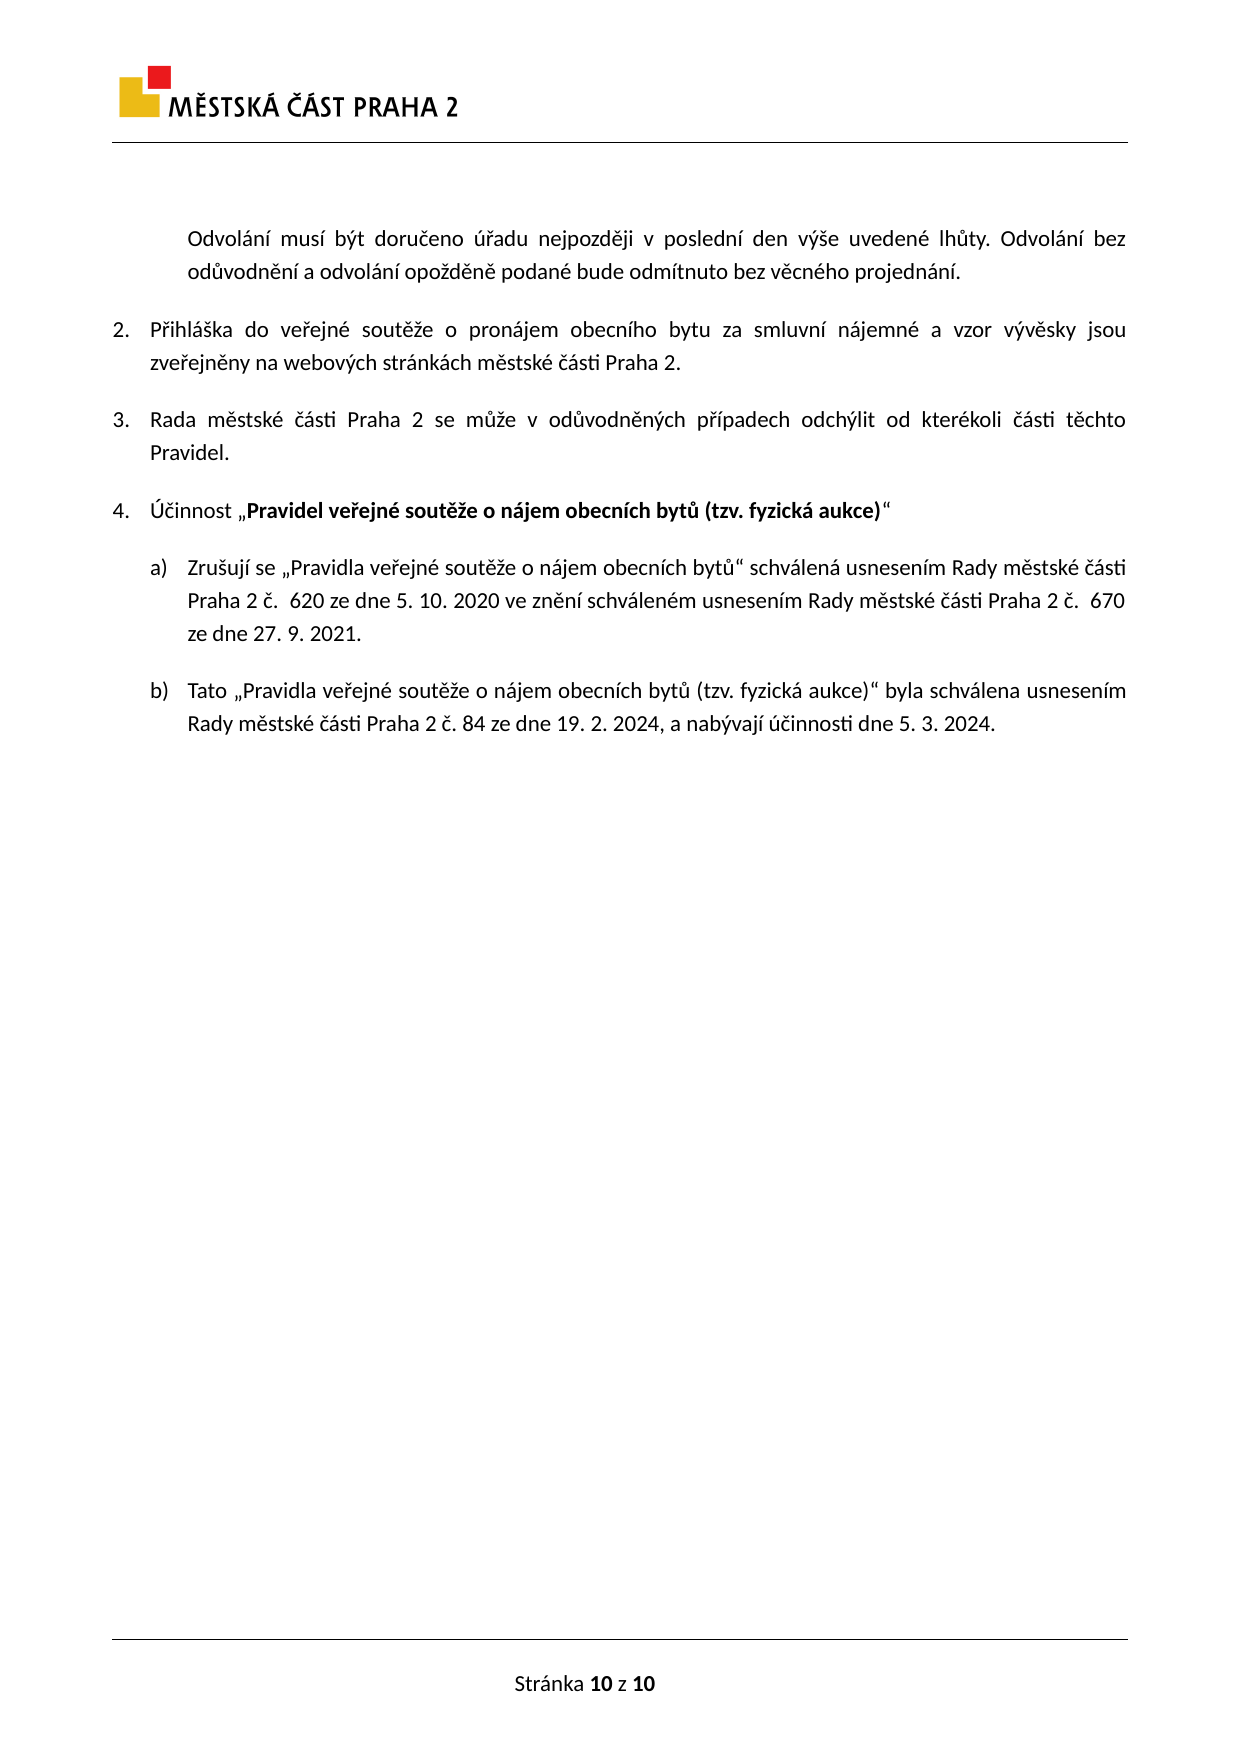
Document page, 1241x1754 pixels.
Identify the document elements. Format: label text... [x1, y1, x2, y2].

list Tato „Pravidla veřejné soutěže o nájem obecních bytů (tzv. fyzická aukce)“ byla schválena usnesením Rady městské části Praha 2 č. 84 ze dne 19. 2. 2024, a nabývají účinnosti dne 5. 3. 2024. [150, 677, 1128, 737]
list Zrušují se „Pravidla veřejné soutěže o nájem obecních bytů“ schválená usnesením Rady městské části Praha 2 č. 620 ze dne 5. 10. 2020 ve znění schváleném usnesením Rady městské části Praha 2 č. 670 ze dne 27. 9. 2021. [150, 553, 1128, 647]
list Přihláška do veřejné soutěže o pronájem obecního bytu za smluvní nájemné a vzor vývěsky jsou zveřejněny na webových stránkách městské části Praha 2. [112, 315, 1128, 376]
list Účinnost „Pravidel veřejné soutěže o nájem obecních bytů (tzv. fyzická aukce)“ [112, 496, 1128, 524]
picture [112, 59, 467, 141]
list Rada městské části Praha 2 se může v odůvodněných případech odchýlit od kterékoli části těchto Pravidel. [112, 405, 1128, 466]
